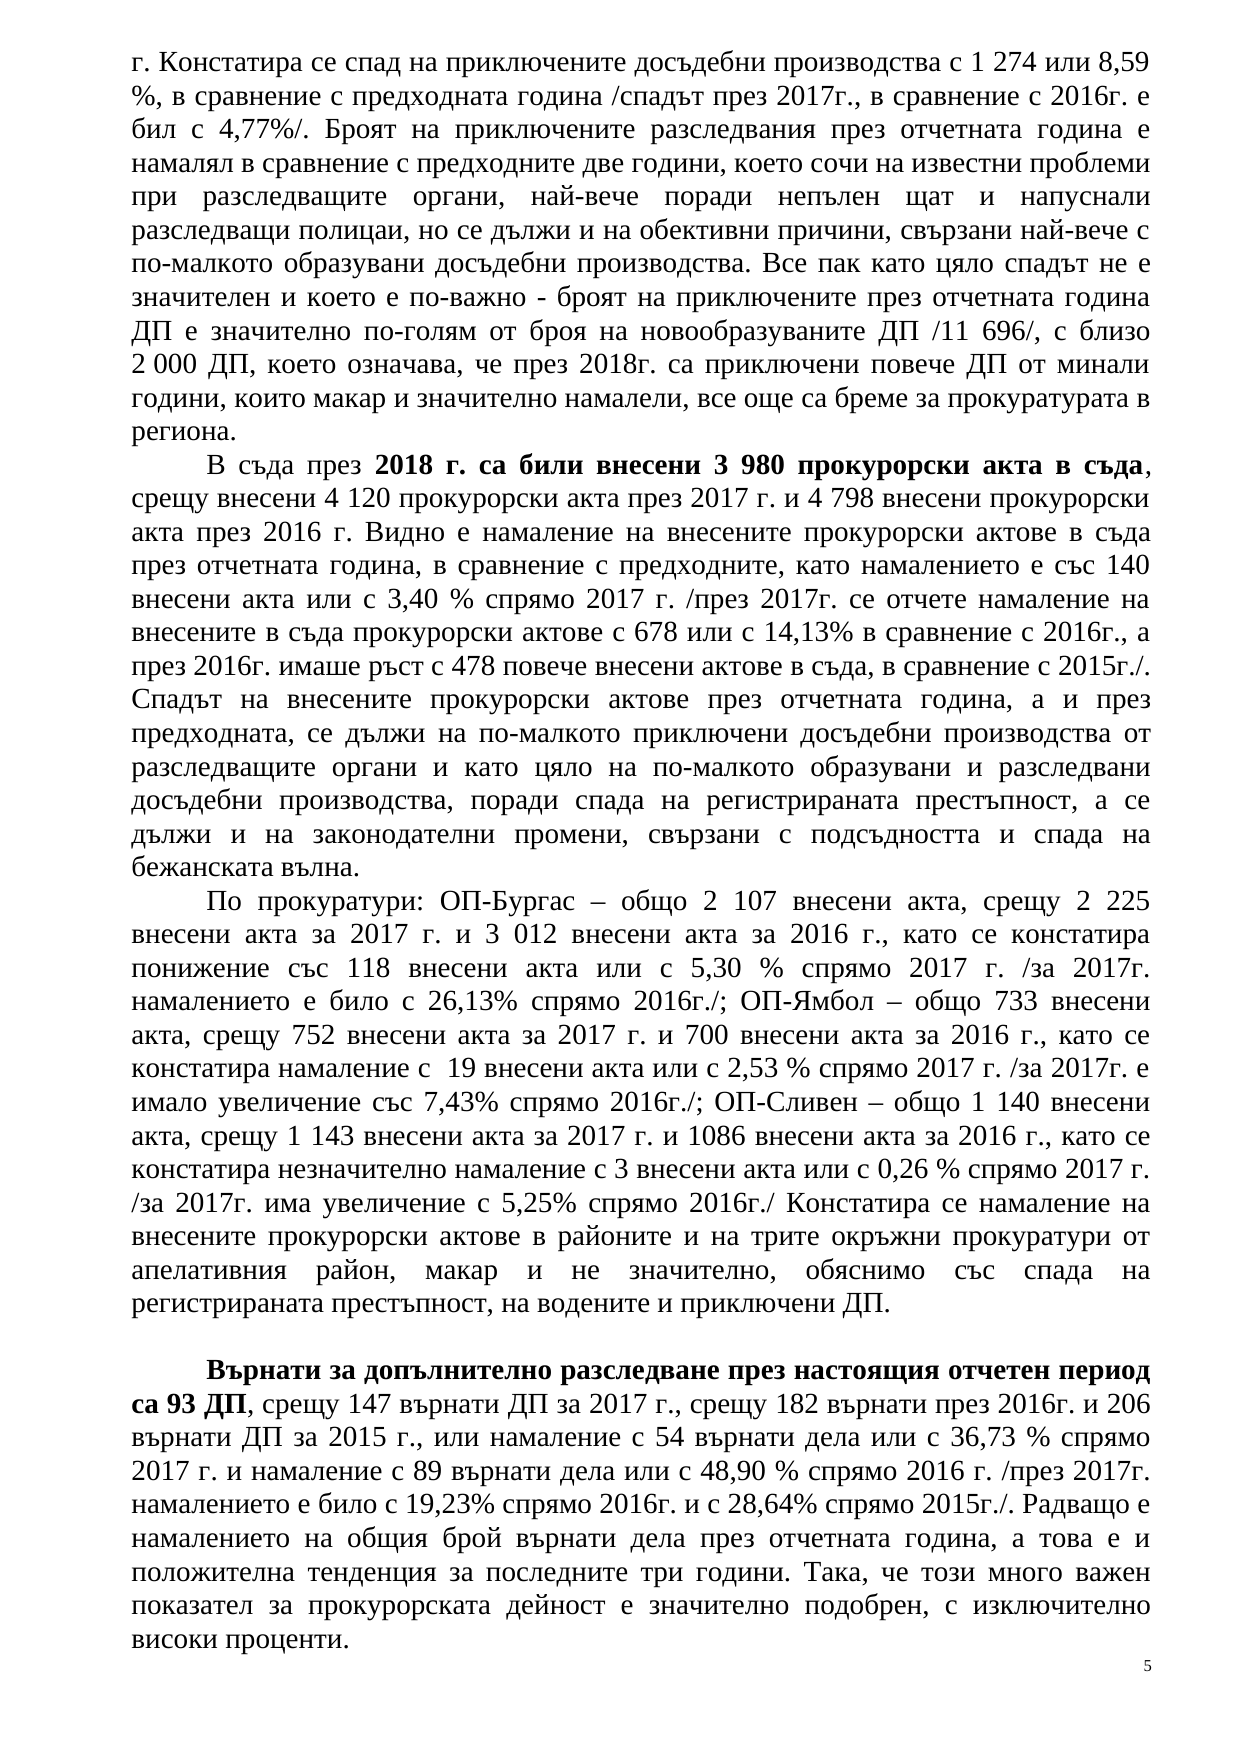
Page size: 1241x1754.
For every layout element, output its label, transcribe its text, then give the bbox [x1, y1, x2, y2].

text По прокуратури: ОП-Бургас – общо 2 107 внесени акта, срещу 2 225 внесени акта за 2017 г. и 3 012 внесени акта за 2016 г., като се констатира понижение със 118 внесени акта или с 5,30 % спрямо 2017 г. /за 2017г. намалението е било с 26,13% спрямо 2016г./; ОП-Ямбол – общо 733 внесени акта, срещу 752 внесени акта за 2017 г. и 700 внесени акта за 2016 г., като се констатира намаление с 19 внесени акта или с 2,53 % спрямо 2017 г. /за 2017г. е имало увеличение със 7,43% спрямо 2016г./; ОП-Сливен – общо 1 140 внесени акта, срещу 1 143 внесени акта за 2017 г. и 1086 внесени акта за 2016 г., като се констатира незначително намаление с 3 внесени акта или с 0,26 % спрямо 2017 г. /за 2017г. има увеличение с 5,25% спрямо 2016г./ Констатира се намаление на внесените прокурорски актове в районите и на трите окръжни прокуратури от апелативния район, макар и не значително, обяснимо със спада на регистрираната престъпност, на водените и приключени ДП. [131, 883, 1152, 1319]
text Върнати за допълнително разследване през настоящия отчетен период са 93 ДП, срещу 147 върнати ДП за 2017 г., срещу 182 върнати през 2016г. и 206 върнати ДП за 2015 г., или намаление с 54 върнати дела или с 36,73 % спрямо 2017 г. и намаление с 89 върнати дела или с 48,90 % спрямо 2016 г. /през 2017г. намалението е било с 19,23% спрямо 2016г. и с 28,64% спрямо 2015г./. Радващо е намалението на общия брой върнати дела през отчетната година, а това е и положителна тенденция за последните три години. Така, че този много важен показател за прокурорската дейност е значително подобрен, с изключително високи проценти. [131, 1352, 1152, 1654]
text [131, 44, 1152, 447]
text В съда през 2018 г. са били внесени 3 980 прокурорски акта в съда, срещу внесени 4 120 прокурорски акта през 2017 г. и 4 798 внесени прокурорски акта през 2016 г. Видно е намаление на внесените прокурорски актове в съда през отчетната година, в сравнение с предходните, като намалението е със 140 внесени акта или с 3,40 % спрямо 2017 г. /през 2017г. се отчете намаление на внесените в съда прокурорски актове с 678 или с 14,13% в сравнение с 2016г., а през 2016г. имаше ръст с 478 повече внесени актове в съда, в сравнение с 2015г./. Спадът на внесените прокурорски актове през отчетната година, а и през предходната, се дължи на по-малкото приключени досъдебни производства от разследващите органи и като цяло на по-малкото образувани и разследвани досъдебни производства, поради спада на регистрираната престъпност, а се дължи и на законодателни промени, свързани с подсъдността и спада на бежанската вълна. [131, 447, 1152, 883]
